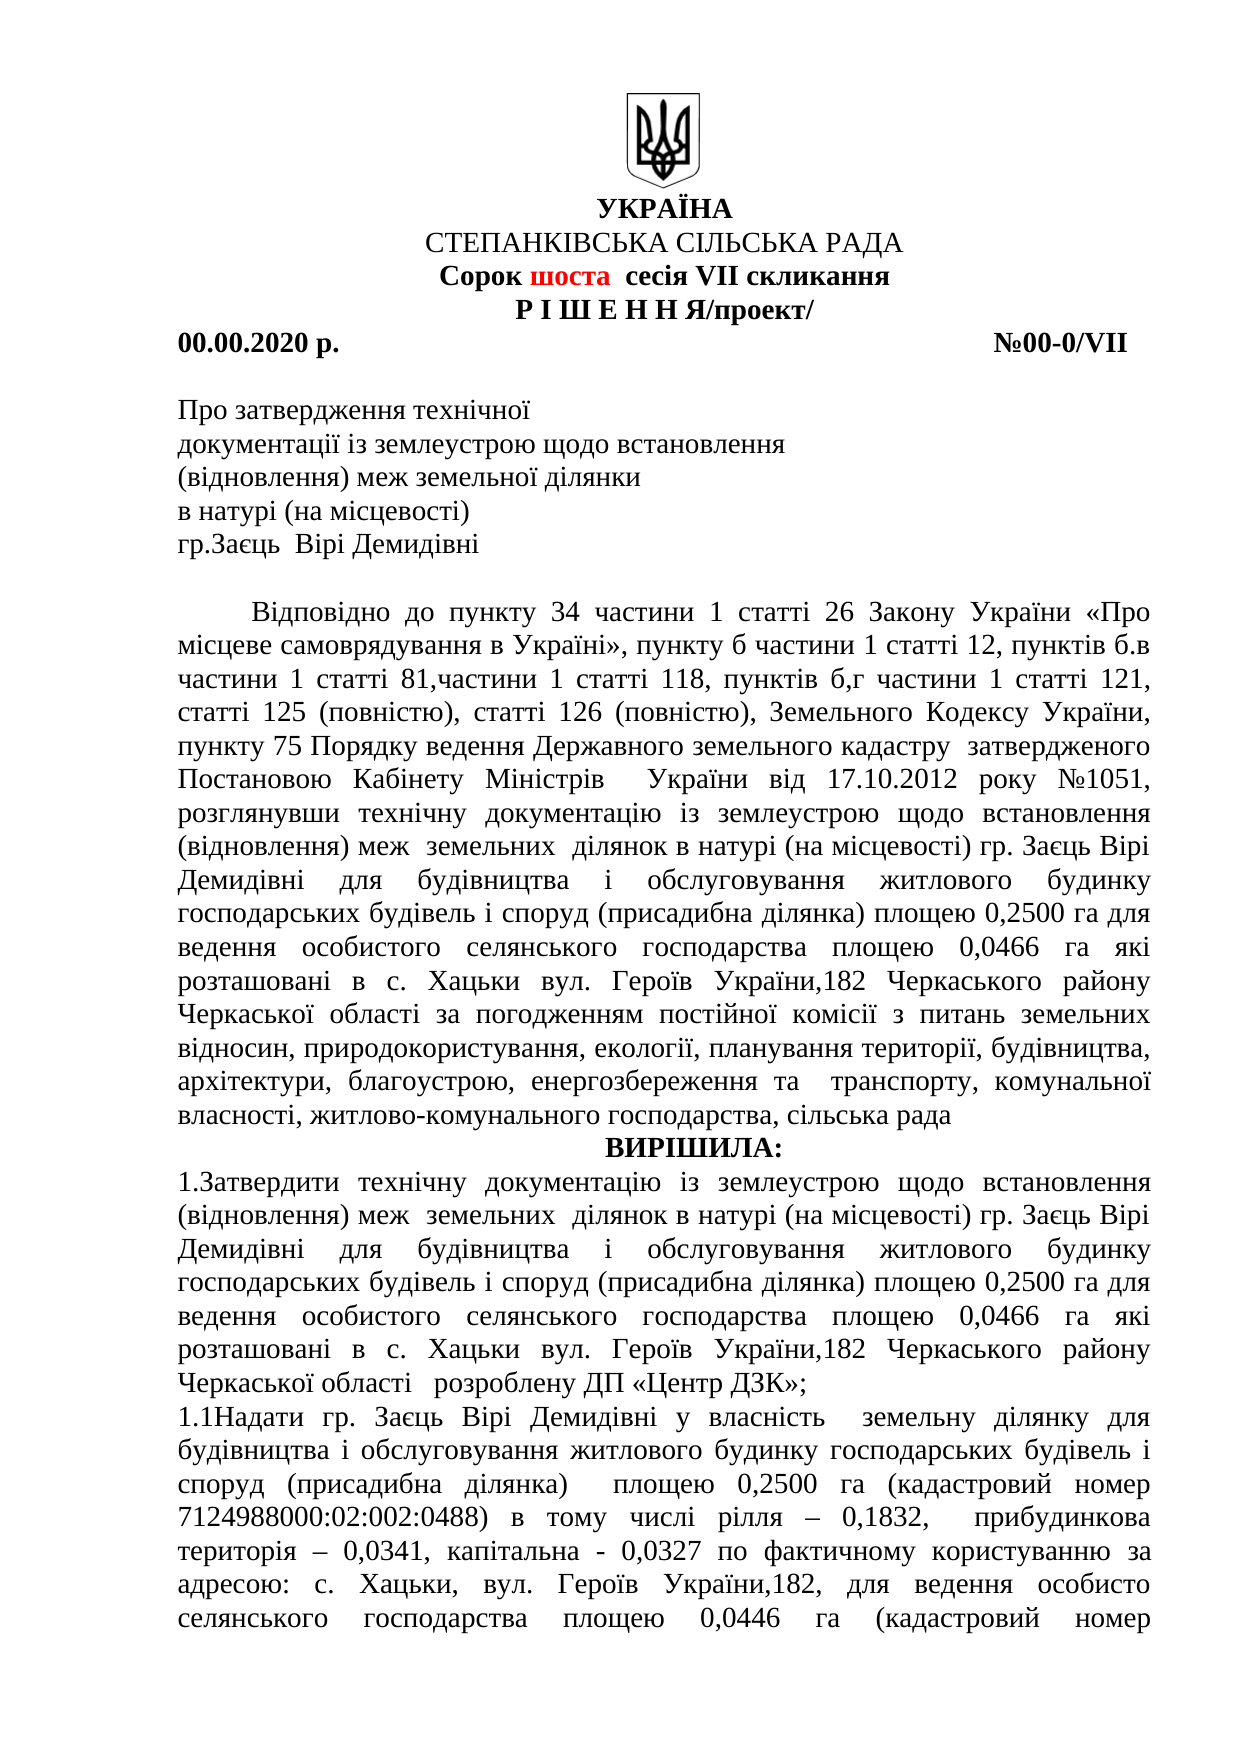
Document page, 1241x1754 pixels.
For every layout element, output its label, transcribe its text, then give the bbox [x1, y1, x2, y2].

text Про затвердження технічної [177, 392, 1107, 426]
text документації із землеустрою щодо встановлення [121, 426, 1107, 459]
text гр.Заєць Вірі Демидівні [121, 527, 1107, 560]
text в натурі (на місцевості) [121, 493, 1107, 527]
text (відновлення) меж земельної ділянки [121, 459, 1107, 493]
text СТЕПАНКІВСЬКА СІЛЬСЬКА РАДА [177, 225, 1152, 258]
text 1.Затвердити технічну документацію із землеустрою щодо встановлення (відновлення) меж земельних ділянок в натурі (на місцевості) гр. Заєць Вірі Демидівні для будівництва і обслуговування житлового будинку господарських будівель і споруд (присадибна ділянка) площею 0,2500 га для ведення особистого селянського господарства площею 0,0466 га які розташовані в с. Хацьки вул. Героїв України,182 Черкаського району Черкаської області розроблену ДП «Центр ДЗК»; [177, 1164, 1152, 1399]
text ВИРІШИЛА: [177, 1130, 1152, 1164]
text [177, 1399, 1152, 1633]
text Р І Ш Е Н Н Я/проект/ [177, 292, 1152, 325]
picture [624, 91, 705, 192]
text УКРАЇНА [177, 191, 1152, 225]
text 00.00.2020 р. №00-0/VII [177, 325, 1152, 359]
text Відповідно до пункту 34 частини 1 статті 26 Закону України «Про місцеве самоврядування в Україні», пункту б частини 1 статті 12, пунктів б.в частини 1 статті 81,частини 1 статті 118, пунктів б,г частини 1 статті 121, статті 125 (повністю), статті 126 (повністю), Земельного Кодексу України, пункту 75 Порядку ведення Державного земельного кадастру затвердженого Постановою Кабінету Міністрів України від 17.10.2012 року №1051, розглянувши технічну документацію із землеустрою щодо встановлення (відновлення) меж земельних ділянок в натурі (на місцевості) гр. Заєць Вірі Демидівні для будівництва і обслуговування житлового будинку господарських будівель і споруд (присадибна ділянка) площею 0,2500 га для ведення особистого селянського господарства площею 0,0466 га які розташовані в с. Хацьки вул. Героїв України,182 Черкаського району Черкаської області за погодженням постійної комісії з питань земельних відносин, природокористування, екології, планування території, будівництва, архітектури, благоустрою, енергозбереження та транспорту, комунальної власності, житлово-комунального господарства, сільська рада [177, 594, 1152, 1130]
text Сорок шоста сесія VІІ скликання [177, 258, 1152, 292]
